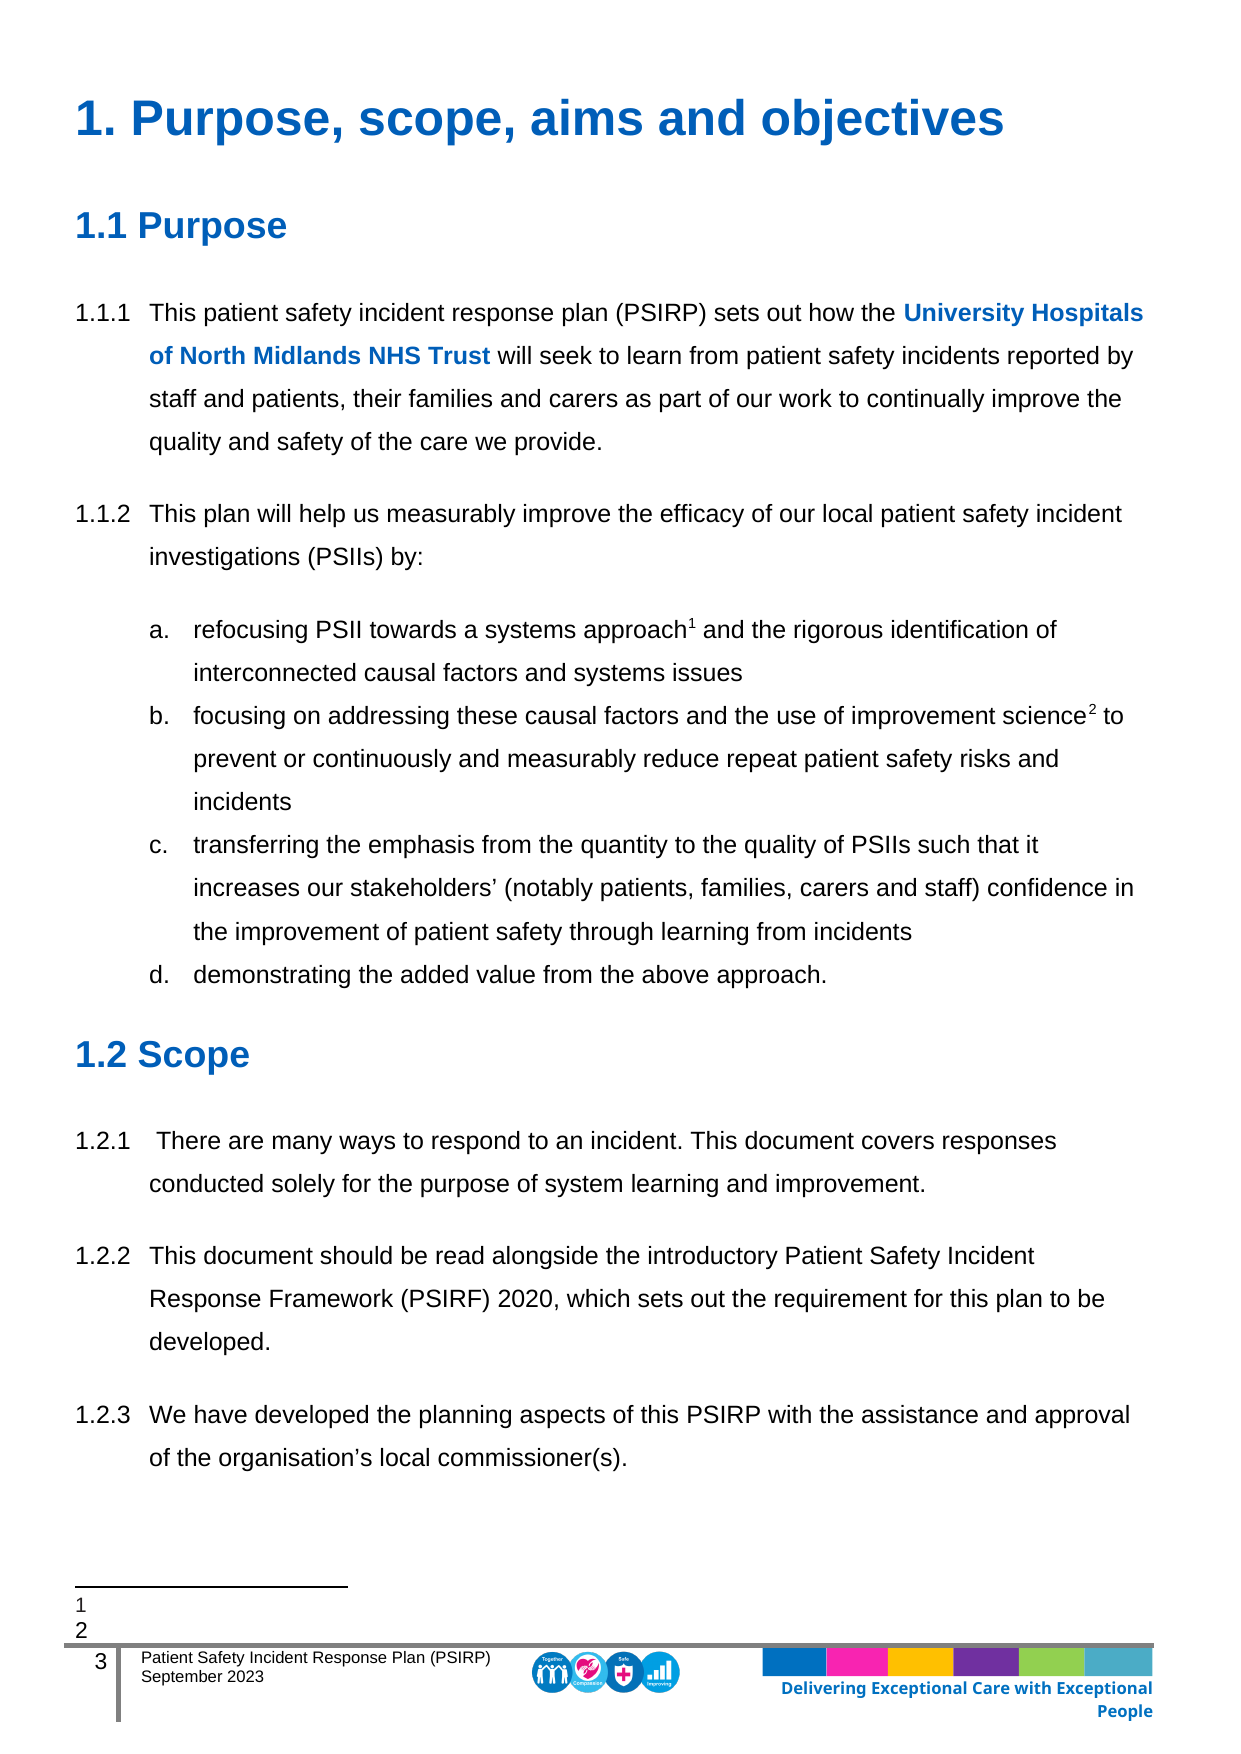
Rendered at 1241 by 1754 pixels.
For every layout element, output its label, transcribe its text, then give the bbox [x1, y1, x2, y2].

text 1.2 Scope [75, 1032, 1144, 1075]
text 1.2.3 We have developed the planning aspects of this PSIRP with the assistance and approval of the organisation’s local commissioner(s). [75, 1400, 1144, 1472]
list refocusing PSII towards a systems approach and the rigorous identification of interconnected causal factors and systems issues [149, 614, 1144, 686]
text 1.2.2 This document should be read alongside the introductory Patient Safety Incident Response Framework (PSIRF) 2020, which sets out the requirement for this plan to be developed. [75, 1241, 1144, 1356]
text 1.2.1 There are many ways to respond to an incident. This document covers responses conducted solely for the purpose of system learning and improvement. [75, 1126, 1144, 1198]
text 1.1.2 This plan will help us measurably improve the efficacy of our local patient safety incident investigations (PSIIs) by: [75, 499, 1144, 571]
list transferring the emphasis from the quantity to the quality of PSIIs such that it increases our stakeholders’ (notably patients, families, carers and staff) confidence in the improvement of patient safety through learning from incidents [149, 830, 1144, 945]
text 1.1 Purpose [75, 204, 1144, 247]
picture [528, 1647, 684, 1697]
text 1. Purpose, scope, aims and objectives [75, 88, 1144, 146]
list demonstrating the added value from the above approach. [149, 959, 1144, 988]
list focusing on addressing these causal factors and the use of improvement science to prevent or continuously and measurably reduce repeat patient safety risks and incidents [149, 701, 1144, 816]
text 1.1.1 This patient safety incident response plan (PSIRP) sets out how the University Hospitals of North Midlands NHS Trust will seek to learn from patient safety incidents reported by staff and patients, their families and carers as part of our work to continually improve the quality and safety of the care we provide. [75, 297, 1144, 456]
